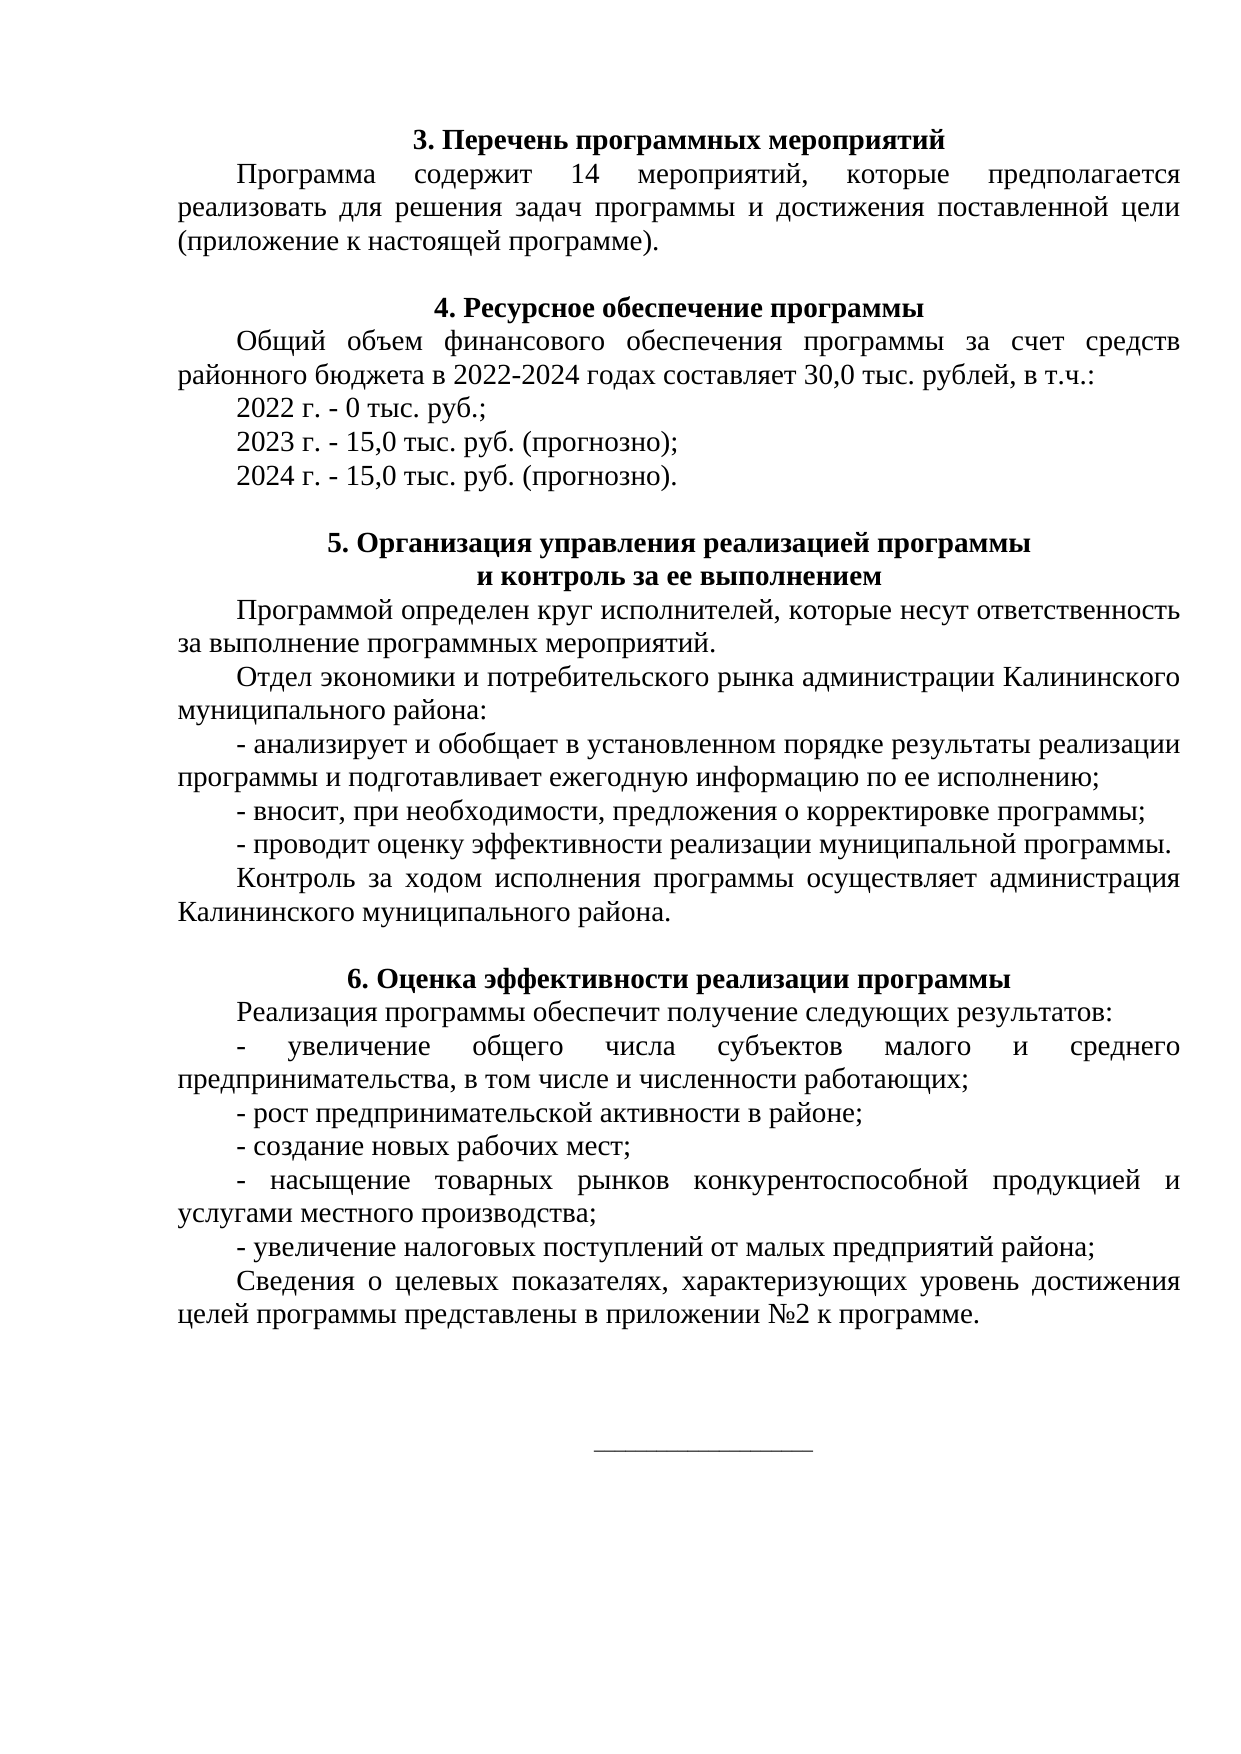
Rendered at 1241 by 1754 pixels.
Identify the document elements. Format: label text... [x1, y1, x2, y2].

text Отдел экономики и потребительского рынка администрации Калининского муниципального района: [177, 659, 1181, 726]
text - увеличение общего числа субъектов малого и среднего предпринимательства, в том числе и численности работающих; [177, 1028, 1181, 1095]
text - увеличение налоговых поступлений от малых предприятий района; [177, 1229, 1181, 1263]
text Программой определен круг исполнителей, которые несут ответственность за выполнение программных мероприятий. [177, 592, 1181, 659]
text - создание новых рабочих мест; [177, 1128, 1181, 1162]
text 4. Ресурсное обеспечение программы [177, 290, 1181, 323]
text - насыщение товарных рынков конкурентоспособной продукцией и услугами местного производства; [177, 1162, 1181, 1229]
text 6. Оценка эффективности реализации программы [177, 961, 1181, 994]
text Общий объем финансового обеспечения программы за счет средств районного бюджета в 2022-2024 годах составляет 30,0 тыс. рублей, в т.ч.: [177, 323, 1181, 391]
text Реализация программы обеспечит получение следующих результатов: [177, 994, 1181, 1028]
text 3. Перечень программных мероприятий [177, 122, 1181, 156]
text - анализирует и обобщает в установленном порядке результаты реализации программы и подготавливает ежегодную информацию по ее исполнению; [177, 726, 1181, 793]
text Контроль за ходом исполнения программы осуществляет администрация Калининского муниципального района. [177, 860, 1181, 927]
text Сведения о целевых показателях, характеризующих уровень достижения целей программы представлены в приложении №2 к программе. [177, 1263, 1181, 1330]
text - вносит, при необходимости, предложения о корректировке программы; [177, 793, 1181, 827]
text 2024 г. - 15,0 тыс. руб. (прогнозно). [177, 458, 1181, 491]
text 5. Организация управления реализацией программы [177, 525, 1181, 558]
text - проводит оценку эффективности реализации муниципальной программы. [177, 827, 1181, 860]
text и контроль за ее выполнением [177, 558, 1181, 592]
text 2023 г. - 15,0 тыс. руб. (прогнозно); [177, 424, 1181, 458]
text - рост предпринимательской активности в районе; [177, 1095, 1181, 1128]
table_header _____________________ [166, 1430, 1167, 1454]
text Программа содержит 14 мероприятий, которые предполагается реализовать для решения задач программы и достижения поставленной цели (приложение к настоящей программе). [177, 156, 1181, 256]
text 2022 г. - 0 тыс. руб.; [177, 391, 1181, 424]
